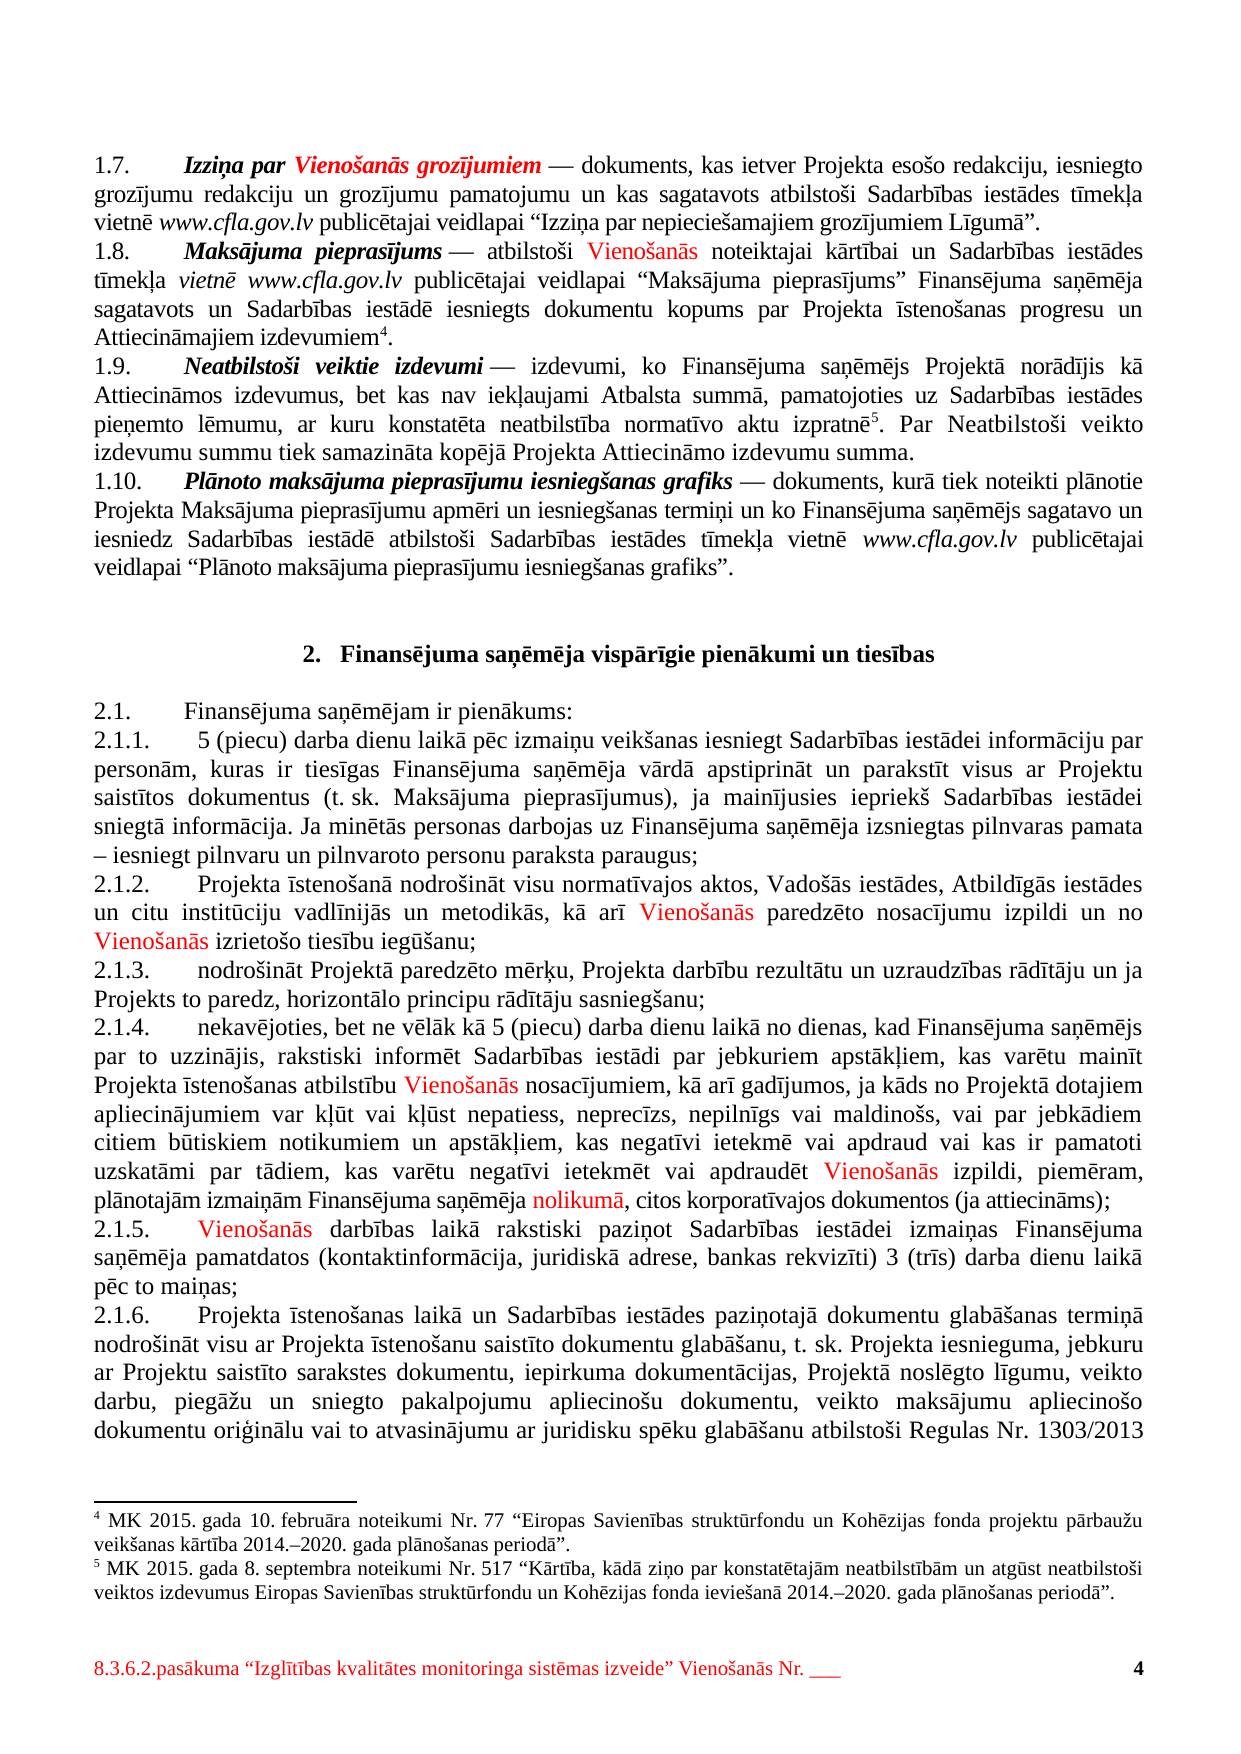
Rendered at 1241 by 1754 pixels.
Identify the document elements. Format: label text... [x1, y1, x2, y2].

list nekavējoties, bet ne vēlāk kā 5 (piecu) darba dienu laikā no dienas, kad Finansējuma saņēmējs par to uzzinājis, rakstiski informēt Sadarbības iestādi par jebkuriem apstākļiem, kas varētu mainīt Projekta īstenošanas atbilstību Vienošanās nosacījumiem, kā arī gadījumos, ja kāds no Projektā dotajiem apliecinājumiem var kļūt vai kļūst nepatiess, neprecīzs, nepilnīgs vai maldinošs, vai par jebkādiem citiem būtiskiem notikumiem un apstākļiem, kas negatīvi ietekmē vai apdraud vai kas ir pamatoti uzskatāmi par tādiem, kas varētu negatīvi ietekmēt vai apdraudēt Vienošanās izpildi, piemēram, plānotajām izmaiņām Finansējuma saņēmēja nolikumā, citos korporatīvajos dokumentos (ja attiecināms); [94, 1012, 1144, 1214]
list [94, 1300, 1144, 1444]
list Neatbilstoši veiktie izdevumi — izdevumi, ko Finansējuma saņēmējs Projektā norādījis kā Attiecināmos izdevumus, bet kas nav iekļaujami Atbalsta summā, pamatojoties uz Sadarbības iestādes pieņemto lēmumu, ar kuru konstatēta neatbilstība normatīvo aktu izpratnē. Par Neatbilstoši veikto izdevumu summu tiek samazināta kopējā Projekta Attiecināmo izdevumu summa. [94, 351, 1144, 466]
list Izziņa par Vienošanās grozījumiem — dokuments, kas ietver Projekta esošo redakciju, iesniegto grozījumu redakciju un grozījumu pamatojumu un kas sagatavots atbilstoši Sadarbības iestādes tīmekļa vietnē www.cfla.gov.lv publicētajai veidlapai “Izziņa par nepieciešamajiem grozījumiem Līgumā”. [94, 150, 1144, 236]
list Finansējuma saņēmēja vispārīgie pienākumi un tiesības [94, 639, 1144, 667]
list Maksājuma pieprasījums — atbilstoši Vienošanās noteiktajai kārtībai un Sadarbības iestādes tīmekļa vietnē www.cfla.gov.lv publicētajai veidlapai “Maksājuma pieprasījums” Finansējuma saņēmēja sagatavots un Sadarbības iestādē iesniegts dokumentu kopums par Projekta īstenošanas progresu un Attiecināmajiem izdevumiem. [94, 236, 1144, 351]
list Projekta īstenošanā nodrošināt visu normatīvajos aktos, Vadošās iestādes, Atbildīgās iestādes un citu institūciju vadlīnijās un metodikās, kā arī Vienošanās paredzēto nosacījumu izpildi un no Vienošanās izrietošo tiesību iegūšanu; [94, 869, 1144, 955]
list nodrošināt Projektā paredzēto mērķu, Projekta darbību rezultātu un uzraudzības rādītāju un ja Projekts to paredz, horizontālo principu rādītāju sasniegšanu; [94, 955, 1144, 1012]
list Finansējuma saņēmējam ir pienākums: [94, 696, 1144, 725]
list Plānoto maksājuma pieprasījumu iesniegšanas grafiks — dokuments, kurā tiek noteikti plānotie Projekta Maksājuma pieprasījumu apmēri un iesniegšanas termiņi un ko Finansējuma saņēmējs sagatavo un iesniedz Sadarbības iestādē atbilstoši Sadarbības iestādes tīmekļa vietnē www.cfla.gov.lv publicētajai veidlapai “Plānoto maksājuma pieprasījumu iesniegšanas grafiks”. [94, 466, 1144, 581]
list 5 (piecu) darba dienu laikā pēc izmaiņu veikšanas iesniegt Sadarbības iestādei informāciju par personām, kuras ir tiesīgas Finansējuma saņēmēja vārdā apstiprināt un parakstīt visus ar Projektu saistītos dokumentus (t. sk. Maksājuma pieprasījumus), ja mainījusies iepriekš Sadarbības iestādei sniegtā informācija. Ja minētās personas darbojas uz Finansējuma saņēmēja izsniegtas pilnvaras pamata – iesniegt pilnvaru un pilnvaroto personu paraksta paraugus; [94, 725, 1144, 869]
list Vienošanās darbības laikā rakstiski paziņot Sadarbības iestādei izmaiņas Finansējuma saņēmēja pamatdatos (kontaktinformācija, juridiskā adrese, bankas rekvizīti) 3 (trīs) darba dienu laikā pēc to maiņas; [94, 1214, 1144, 1300]
